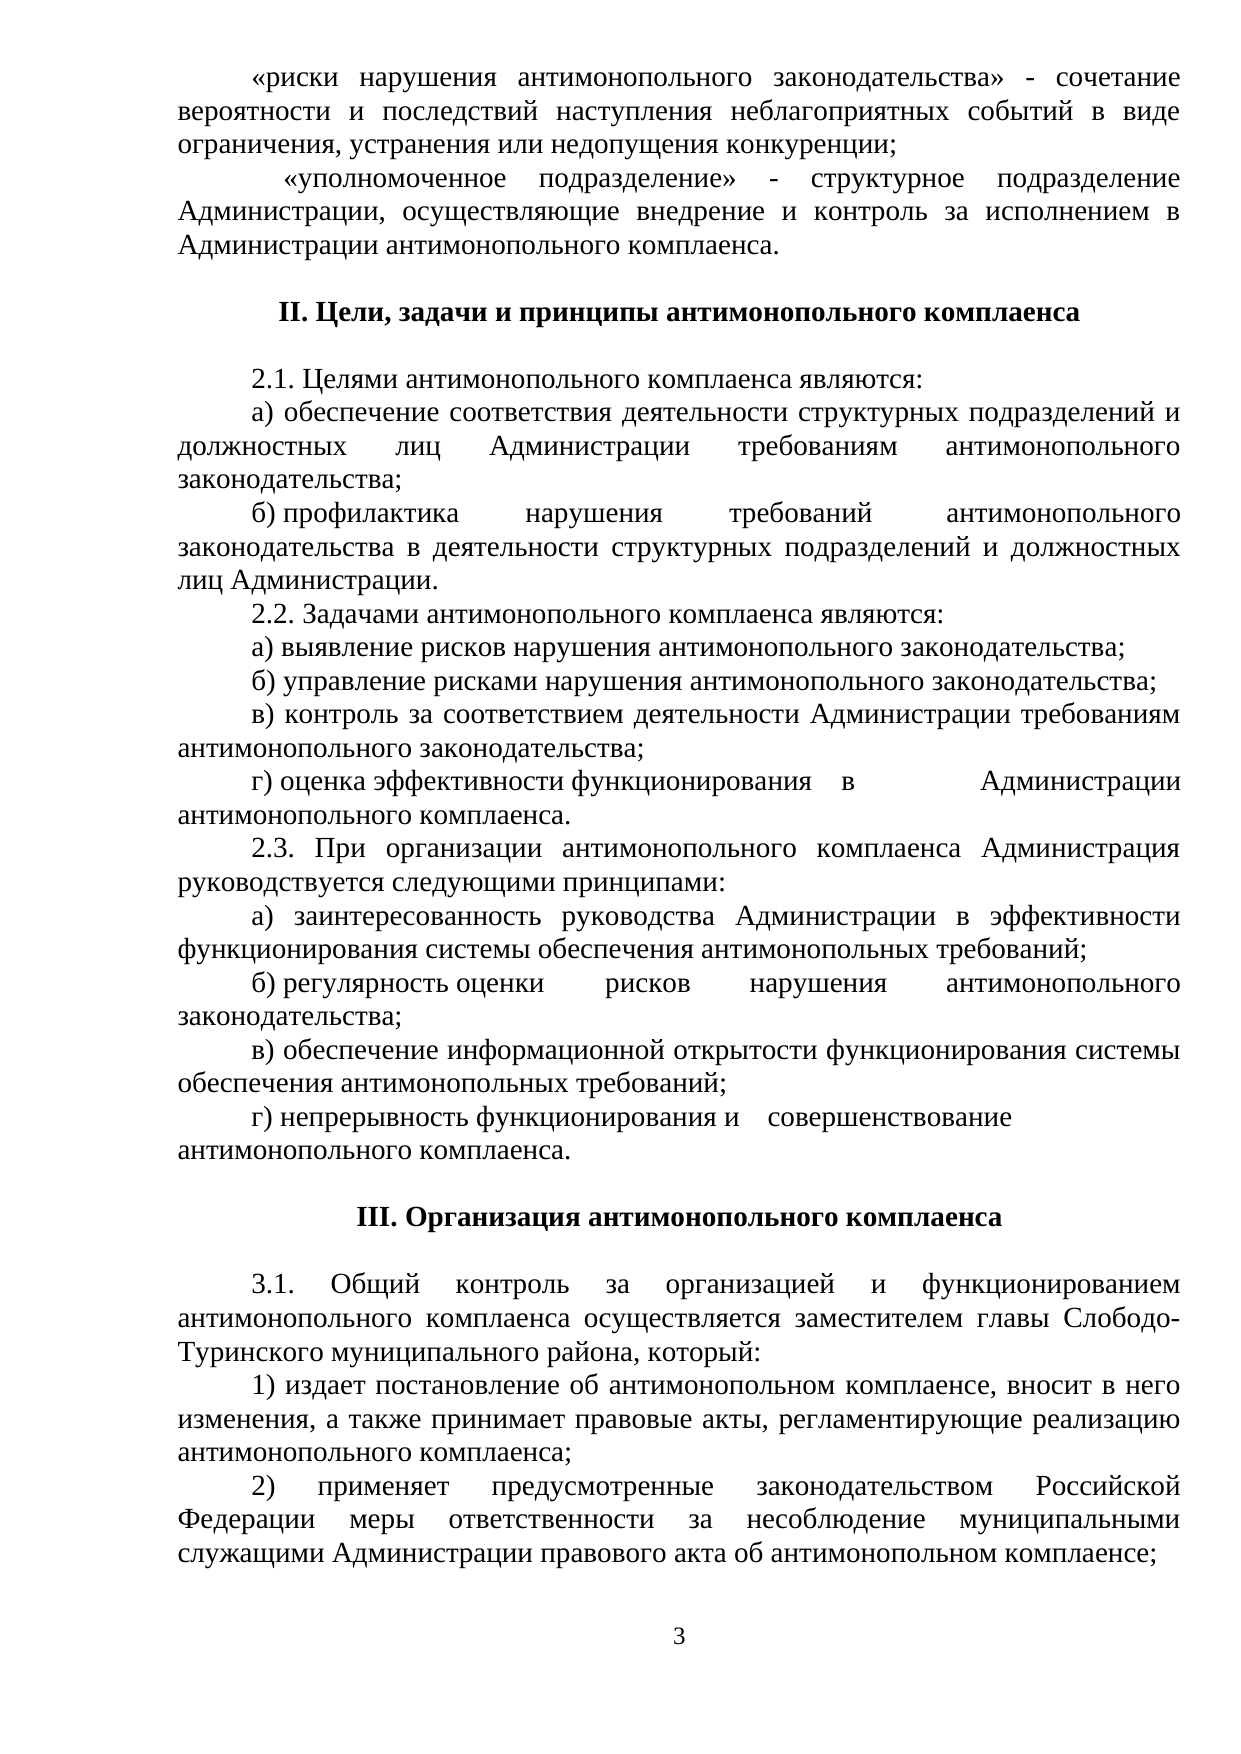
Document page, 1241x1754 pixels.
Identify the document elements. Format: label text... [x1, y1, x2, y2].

text 3.1. Общий контроль за организацией и функционированием антимонопольного комплаенса осуществляется заместителем главы Слободо-Туринского муниципального района, который: [177, 1267, 1181, 1367]
text 2.3. При организации антимонопольного комплаенса Администрация руководствуется следующими принципами: [177, 831, 1181, 898]
text II. Цели, задачи и принципы антимонопольного комплаенса [177, 294, 1181, 327]
text г) оценка эффективности функционирования в Администрации антимонопольного комплаенса. [177, 763, 1181, 831]
text III. Организация антимонопольного комплаенса [177, 1199, 1181, 1233]
text 1) издает постановление об антимонопольном комплаенсе, вносит в него изменения, а также принимает правовые акты, регламентирующие реализацию антимонопольного комплаенса; [177, 1367, 1181, 1468]
text в) обеспечение информационной открытости функционирования системы обеспечения антимонопольных требований; [177, 1032, 1181, 1099]
text а) обеспечение соответствия деятельности структурных подразделений и должностных лиц Администрации требованиям антимонопольного законодательства; [177, 394, 1181, 495]
text б) управление рисками нарушения антимонопольного законодательства; [177, 663, 1181, 696]
text 2.1. Целями антимонопольного комплаенса являются: [177, 361, 1181, 394]
text в) контроль за соответствием деятельности Администрации требованиям антимонопольного законодательства; [177, 696, 1181, 763]
text а) выявление рисков нарушения антимонопольного законодательства; [177, 629, 1181, 663]
text а) заинтересованность руководства Администрации в эффективности функционирования системы обеспечения антимонопольных требований; [177, 898, 1181, 965]
text «риски нарушения антимонопольного законодательства» - сочетание вероятности и последствий наступления неблагоприятных событий в виде ограничения, устранения или недопущения конкуренции; [177, 59, 1181, 160]
text б) регулярность оценки рисков нарушения антимонопольного законодательства; [177, 965, 1181, 1032]
text «уполномоченное подразделение» - структурное подразделение Администрации, осуществляющие внедрение и контроль за исполнением в Администрации антимонопольного комплаенса. [177, 160, 1181, 260]
text 2.2. Задачами антимонопольного комплаенса являются: [177, 596, 1181, 629]
text г) непрерывность функционирования и совершенствование антимонопольного комплаенса. [177, 1099, 1181, 1166]
text 2) применяет предусмотренные законодательством Российской Федерации меры ответственности за несоблюдение муниципальными служащими Администрации правового акта об антимонопольном комплаенсе; [177, 1468, 1181, 1568]
text б) профилактика нарушения требований антимонопольного законодательства в деятельности структурных подразделений и должностных лиц Администрации. [177, 495, 1181, 596]
